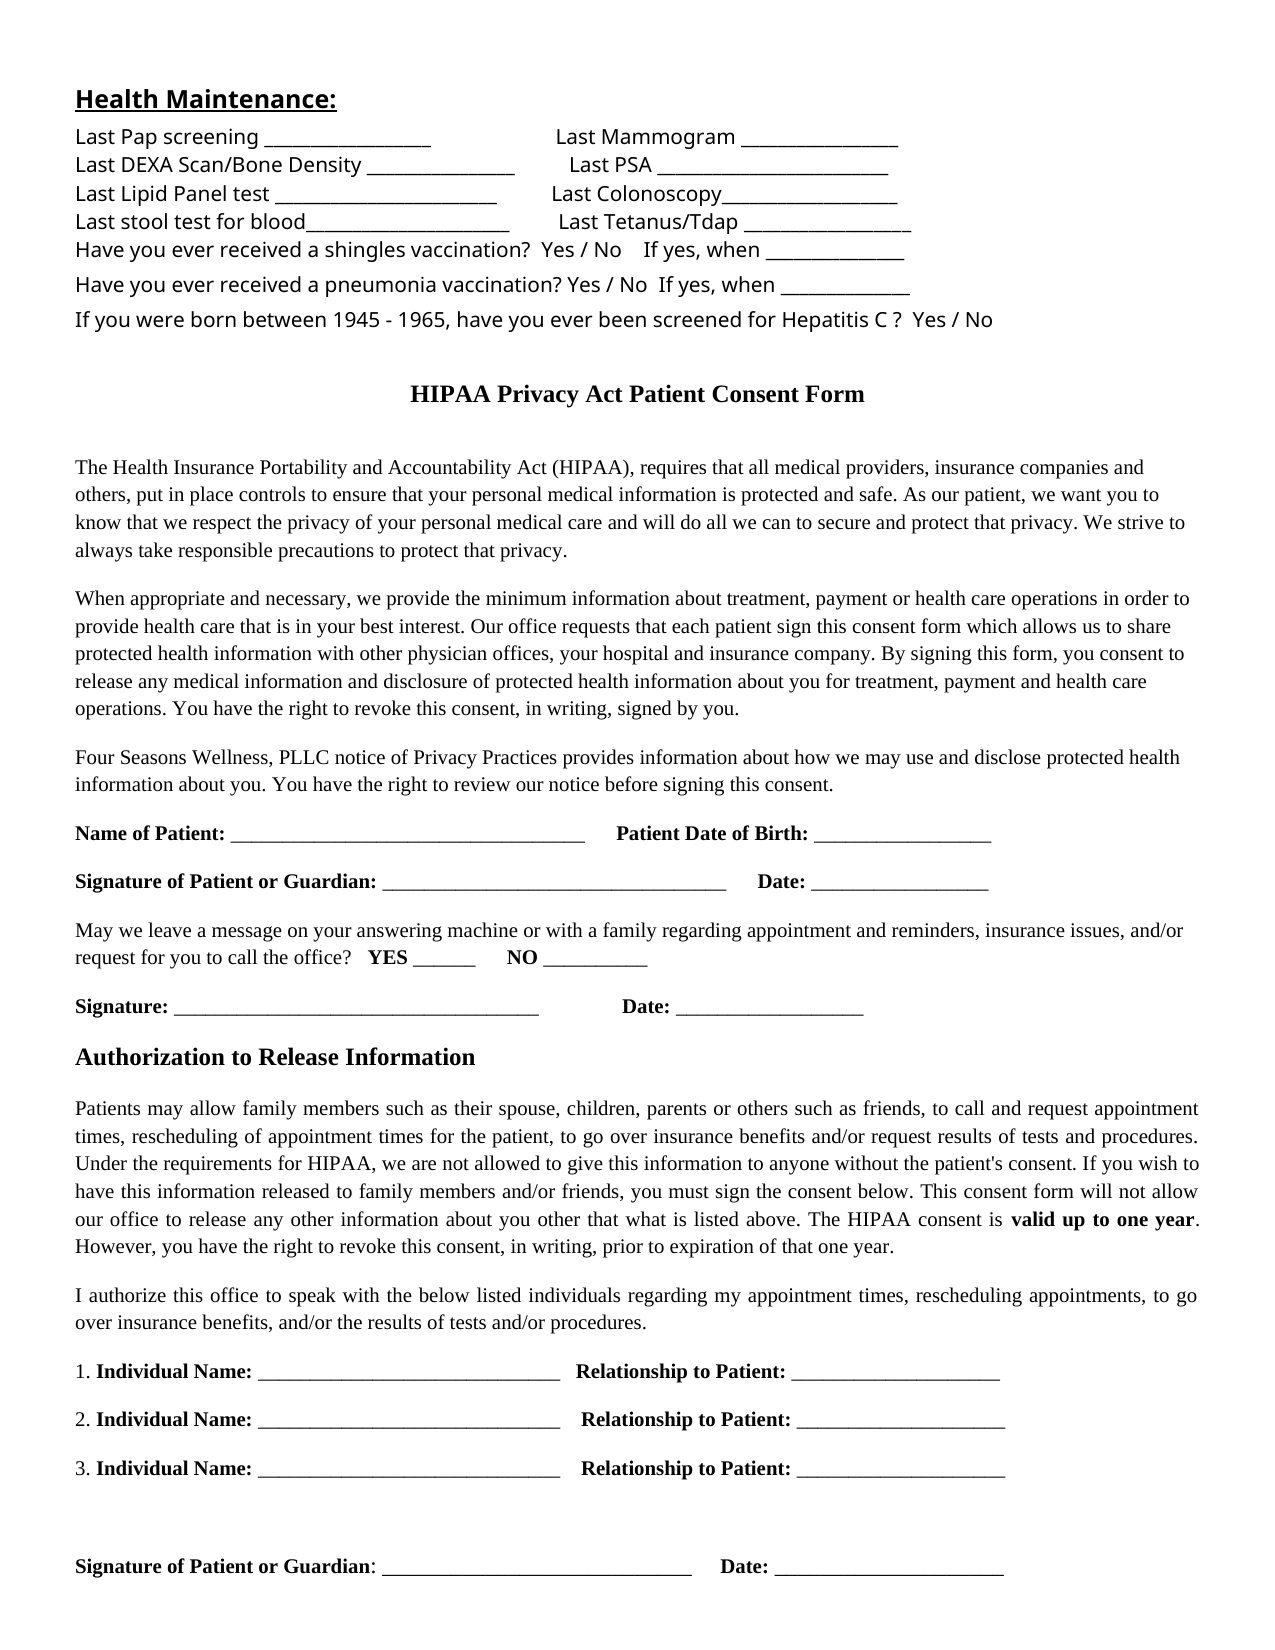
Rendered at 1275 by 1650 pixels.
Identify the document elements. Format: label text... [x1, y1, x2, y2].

text 3. Individual Name: _____________________________ Relationship to Patient: ____________________ [75, 1455, 1200, 1479]
text If you were born between 1945 - 1965, have you ever been screened for Hepatitis C ? Yes / No [75, 305, 1200, 333]
text Patients may allow family members such as their spouse, children, parents or others such as friends, to call and request appointment times, rescheduling of appointment times for the patient, to go over insurance benefits and/or request results of tests and procedures. Under the requirements for HIPAA, we are not allowed to give this information to anyone without the patient's consent. If you wish to have this information released to family members and/or friends, you must sign the consent below. This consent form will not allow our office to release any other information about you other that what is listed above. The HIPAA consent is valid up to one year. However, you have the right to revoke this consent, in writing, prior to expiration of that one year. [75, 1096, 1200, 1258]
text Have you ever received a pneumonia vaccination? Yes / No If yes, when ______________ [75, 270, 1200, 299]
text When appropriate and necessary, we provide the minimum information about treatment, payment or health care operations in order to provide health care that is in your best interest. Our office requests that each patient sign this consent form which allows us to share protected health information with other physician offices, your hospital and insurance company. By signing this form, you consent to release any medical information and disclosure of protected health information about you for treatment, payment and health care operations. You have the right to revoke this consent, in writing, signed by you. [75, 586, 1200, 720]
text The Health Insurance Portability and Accountability Act (HIPAA), requires that all medical providers, insurance companies and others, put in place controls to ensure that your personal medical information is protected and safe. As our patient, we want you to know that we respect the privacy of your personal medical care and will do all we can to secure and protect that privacy. We strive to always take responsible precautions to protect that privacy. [75, 455, 1200, 562]
text Signature of Patient or Guardian: ___________________________ Date: ____________________ [75, 1552, 1200, 1579]
text Last stool test for blood______________________ Last Tetanus/Tdap __________________ [75, 207, 1200, 236]
text Name of Patient: __________________________________ Patient Date of Birth: _________________ [75, 821, 1200, 845]
text 1. Individual Name: _____________________________ Relationship to Patient: ____________________ [75, 1358, 1200, 1383]
text May we leave a message on your answering machine or with a family regarding appointment and reminders, insurance issues, and/or request for you to call the office? YES ______ NO __________ [75, 918, 1200, 969]
text Four Seasons Wellness, PLLC notice of Privacy Practices provides information about how we may use and disclose protected health information about you. You have the right to review our notice before signing this consent. [75, 745, 1200, 796]
text Have you ever received a shingles vaccination? Yes / No If yes, when _______________ [75, 236, 1200, 264]
text Signature of Patient or Guardian: _________________________________ Date: _________________ [75, 869, 1200, 893]
text Last Pap screening __________________ Last Mammogram _________________ [75, 122, 1200, 150]
text 2. Individual Name: _____________________________ Relationship to Patient: ____________________ [75, 1407, 1200, 1431]
text Last Lipid Panel test ________________________ Last Colonoscopy___________________ [75, 179, 1200, 207]
text Health Maintenance: [75, 82, 1200, 116]
text HIPAA Privacy Act Patient Consent Form [75, 379, 1200, 408]
text Last DEXA Scan/Bone Density ________________ Last PSA _________________________ [75, 150, 1200, 179]
text Authorization to Release Information [75, 1042, 1200, 1071]
text Signature: ___________________________________ Date: __________________ [75, 994, 1200, 1018]
text I authorize this office to speak with the below listed individuals regarding my appointment times, rescheduling appointments, to go over insurance benefits, and/or the results of tests and/or procedures. [75, 1282, 1200, 1334]
